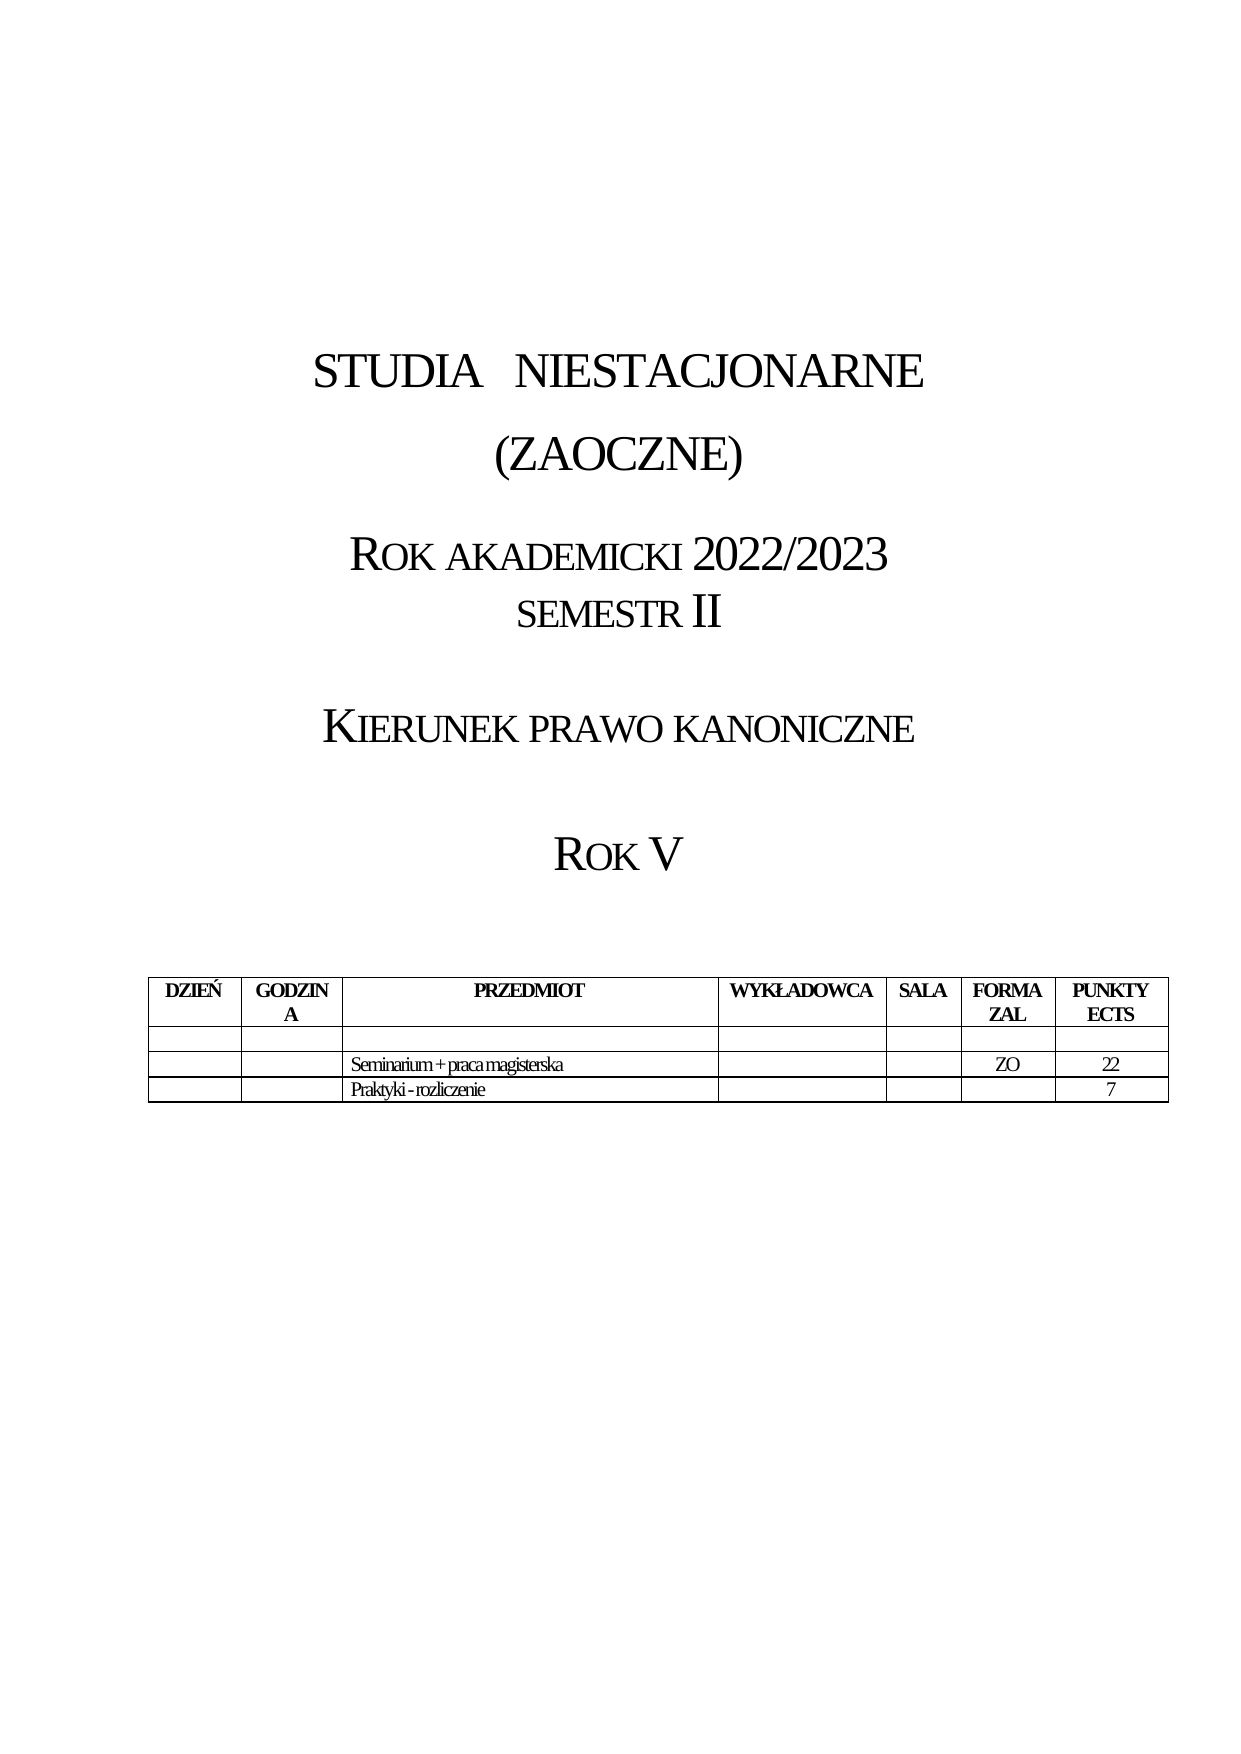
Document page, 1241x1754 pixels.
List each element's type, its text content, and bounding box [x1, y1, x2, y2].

table_header PUNKTY ECTS [1056, 978, 1168, 1026]
text semestr II [148, 581, 1093, 638]
table_cell [343, 1027, 718, 1051]
table_cell Seminarium + praca magisterska [343, 1052, 718, 1076]
subtitle (ZAOCZNE) [148, 423, 1093, 481]
table_header GODZINA [242, 978, 342, 1026]
table_cell [242, 1027, 342, 1051]
table_cell [719, 1052, 886, 1076]
table_cell [149, 1078, 241, 1101]
table_cell Praktyki - rozliczenie [343, 1078, 718, 1101]
table_cell 7 [1056, 1078, 1168, 1101]
table_header PRZEDMIOT [343, 978, 718, 1026]
table_cell ZO [962, 1052, 1055, 1076]
subtitle Rok V [148, 823, 1093, 881]
table_cell 22 [1056, 1052, 1168, 1076]
table_header DZIEŃ [149, 978, 241, 1026]
table_cell [149, 1027, 241, 1051]
table_cell [1056, 1027, 1168, 1051]
text Kierunek prawo kanoniczne [148, 696, 1093, 753]
table_cell [962, 1078, 1055, 1101]
table_cell [887, 1078, 961, 1101]
subtitle Rok akademicki 2022/2023 [148, 523, 1093, 581]
subtitle STUDIA NIESTACJONARNE [148, 341, 1093, 398]
table_header FORMA ZAL [962, 978, 1055, 1026]
table_header WYKŁADOWCA [719, 978, 886, 1026]
table_cell [719, 1078, 886, 1101]
table_header SALA [887, 978, 961, 1026]
table_cell [149, 1052, 241, 1076]
table_cell [887, 1052, 961, 1076]
table_cell [887, 1027, 961, 1051]
table_cell [719, 1027, 886, 1051]
table_cell [242, 1052, 342, 1076]
table_cell [242, 1078, 342, 1101]
table_cell [962, 1027, 1055, 1051]
